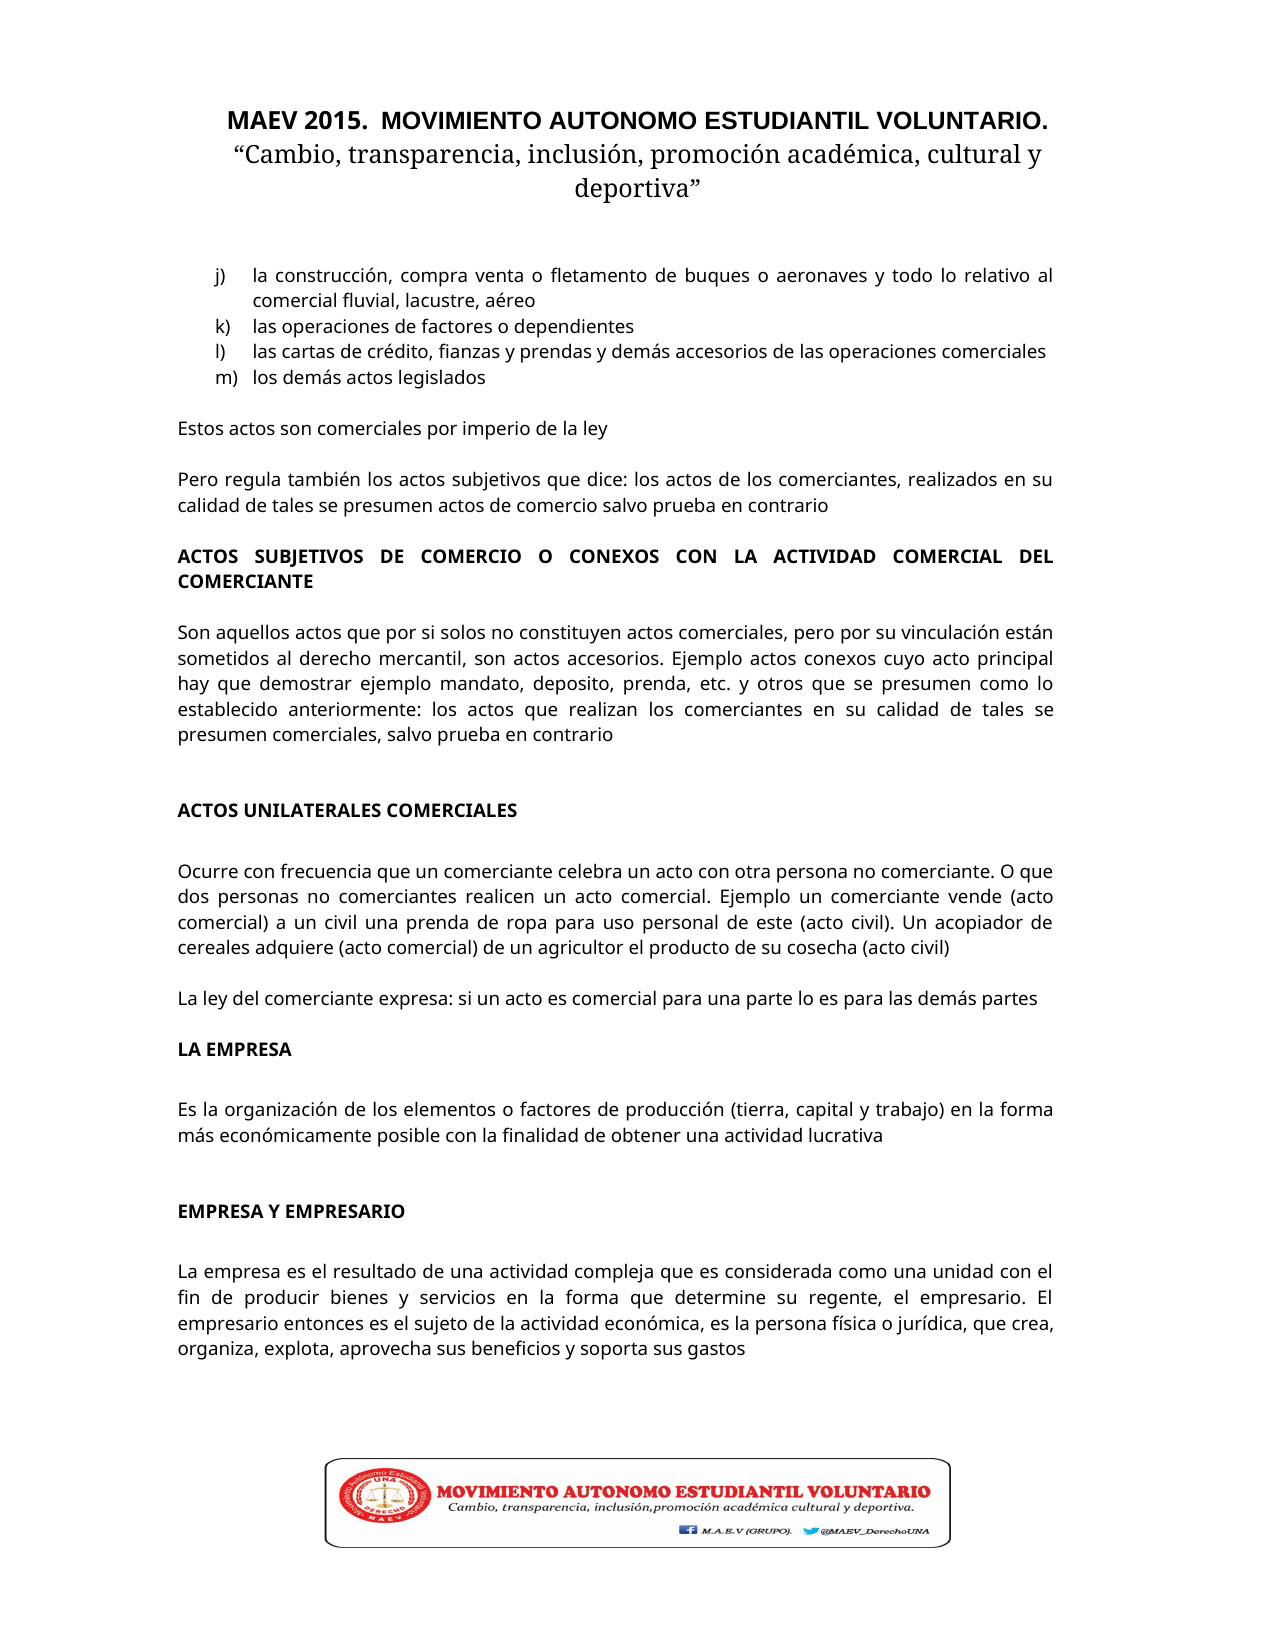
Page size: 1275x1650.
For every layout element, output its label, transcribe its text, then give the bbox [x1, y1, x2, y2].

subtitle LA EMPRESA [177, 1036, 1054, 1062]
list las operaciones de factores o dependientes [215, 313, 1054, 339]
text Ocurre con frecuencia que un comerciante celebra un acto con otra persona no comerciante. O que dos personas no comerciantes realicen un acto comercial. Ejemplo un comerciante vende (acto comercial) a un civil una prenda de ropa para uso personal de este (acto civil). Un acopiador de cereales adquiere (acto comercial) de un agricultor el producto de su cosecha (acto civil) [177, 858, 1054, 960]
text La ley del comerciante expresa: si un acto es comercial para una parte lo es para las demás partes [177, 986, 1054, 1011]
text Es la organización de los elementos o factores de producción (tierra, capital y trabajo) en la forma más económicamente posible con la finalidad de obtener una actividad lucrativa [177, 1097, 1054, 1148]
subtitle ACTOS UNILATERALES COMERCIALES [177, 798, 1054, 823]
subtitle EMPRESA Y EMPRESARIO [177, 1198, 1054, 1224]
text ACTOS SUBJETIVOS DE COMERCIO O CONEXOS CON DEL COMERCIANTE [177, 543, 1054, 594]
text Estos actos son comerciales por imperio de la ley [177, 415, 1054, 441]
list las cartas de crédito, fianzas y prendas y demás accesorios de las operaciones comerciales [215, 339, 1054, 364]
picture [324, 1458, 951, 1548]
list los demás actos legislados [215, 364, 1054, 390]
text Pero regula también los actos subjetivos que dice: los actos de los comerciantes, realizados en su calidad de tales se presumen actos de comercio salvo prueba en contrario [177, 466, 1054, 517]
list la construcción, compra venta o fletamento de buques o aeronaves y todo lo relativo al comercial fluvial, lacustre, aéreo [215, 262, 1054, 313]
text Son aquellos actos que por si solos no constituyen actos comerciales, pero por su vinculación están sometidos al derecho mercantil, son actos accesorios. Ejemplo actos conexos cuyo acto principal hay que demostrar ejemplo mandato, deposito, prenda, etc. y otros que se presumen como lo establecido anteriormente: los actos que realizan los comerciantes en su calidad de tales se presumen comerciales, salvo prueba en contrario [177, 619, 1054, 747]
text La empresa es el resultado de una actividad compleja que es considerada como una unidad con el fin de producir bienes y servicios en la forma que determine su regente, el empresario. El empresario entonces es el sujeto de la actividad económica, es la persona física o jurídica, que crea, organiza, explota, aprovecha sus beneficios y soporta sus gastos [177, 1259, 1054, 1361]
